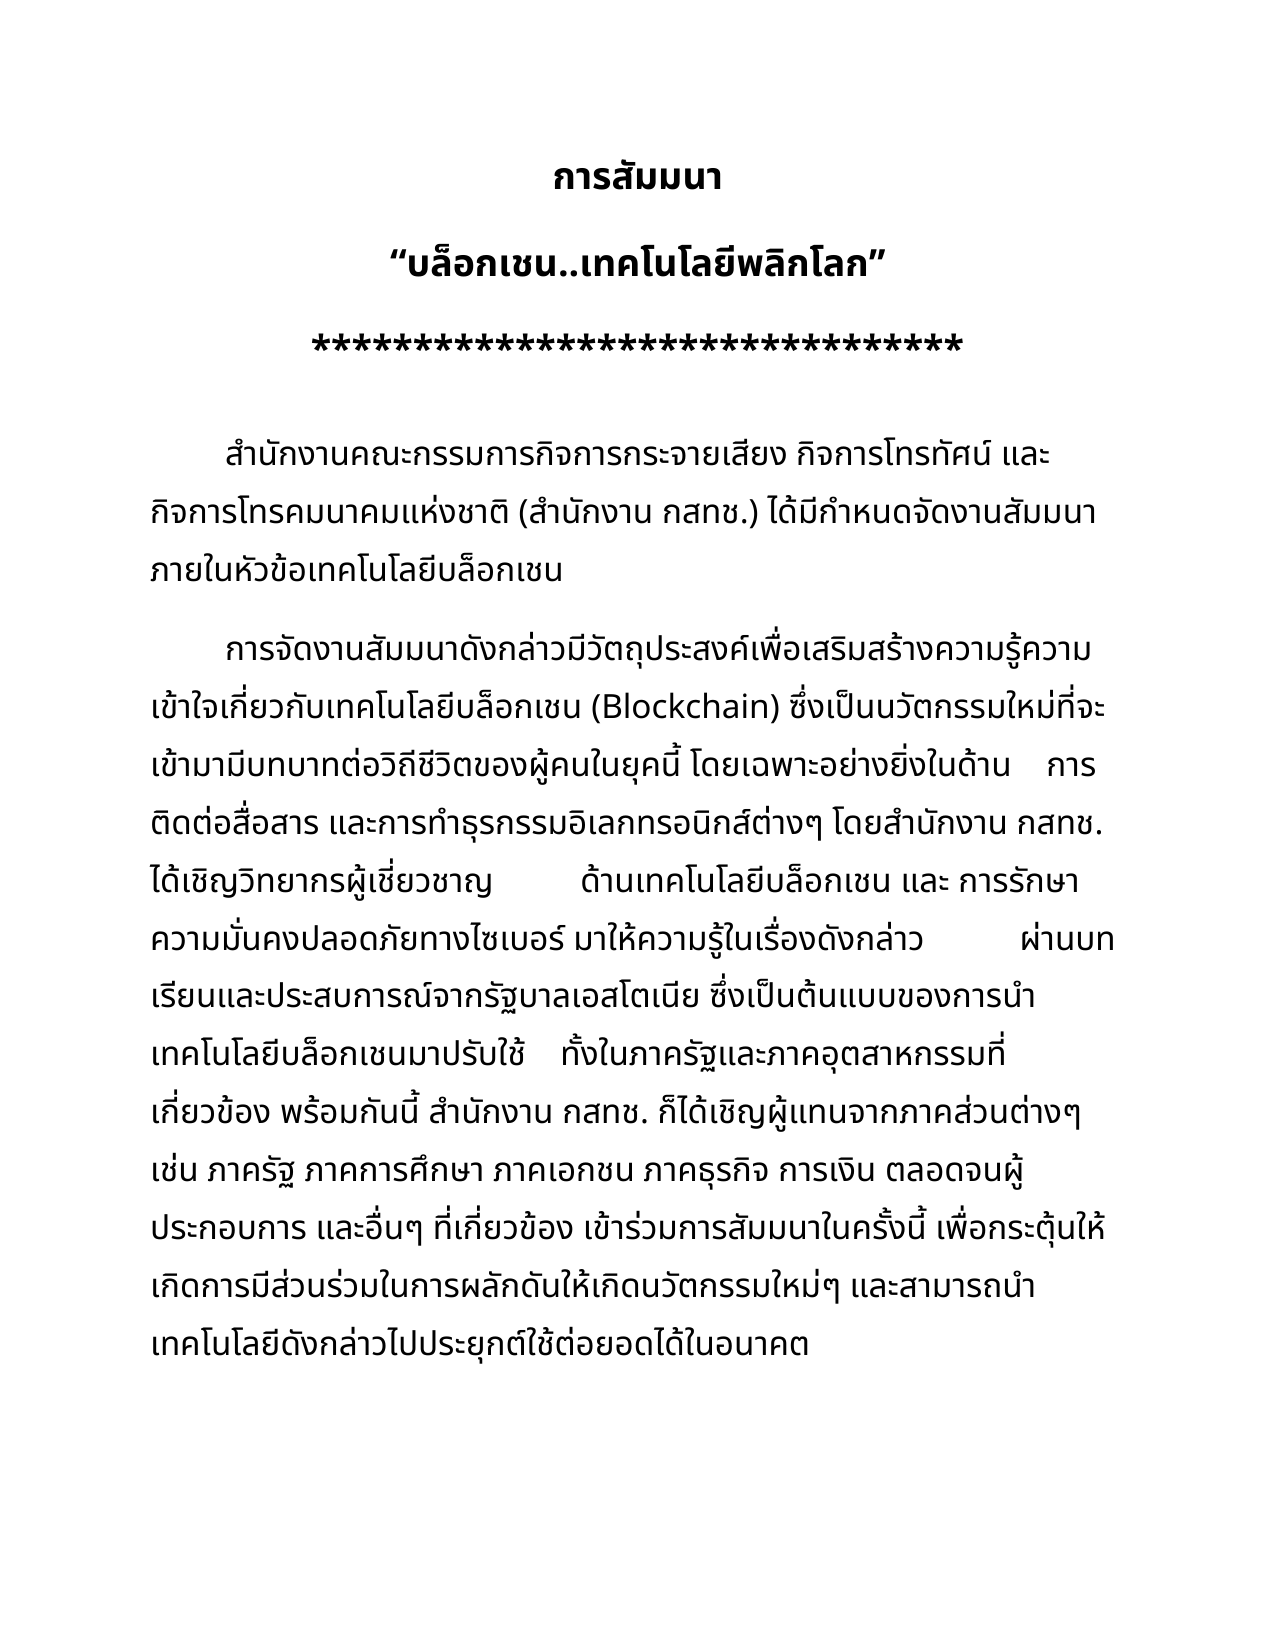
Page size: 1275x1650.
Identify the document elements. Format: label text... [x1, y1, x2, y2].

text การสัมมนา [150, 150, 1125, 207]
text สำนักงานคณะกรรมการกิจการกระจายเสียง กิจการโทรทัศน์ และกิจการโทรคมนาคมแห่งชาติ (สำนักงาน กสทช.) ได้มีกำหนดจัดงานสัมมนาภายในหัวข้อเทคโนโลยีบล็อกเชน [150, 430, 1125, 596]
text ******************************** [150, 322, 1125, 373]
text “บล็อกเชน..เทคโนโลยีพลิกโลก” [150, 236, 1125, 293]
text การจัดงานสัมมนาดังกล่าวมีวัตถุประสงค์เพื่อเสริมสร้างความรู้ความเข้าใจเกี่ยวกับเทคโนโลยีบล็อกเชน (Blockchain) ซึ่งเป็นนวัตกรรมใหม่ที่จะเข้ามามีบทบาทต่อวิถีชีวิตของผู้คนในยุคนี้ โดยเฉพาะอย่างยิ่งในด้าน การติดต่อสื่อสาร และการทำธุรกรรมอิเลกทรอนิกส์ต่างๆ โดยสำนักงาน กสทช. ได้เชิญวิทยากรผู้เชี่ยวชาญ ด้านเทคโนโลยีบล็อกเชน และ การรักษาความมั่นคงปลอดภัยทางไซเบอร์ มาให้ความรู้ในเรื่องดังกล่าว ผ่านบทเรียนและประสบการณ์จากรัฐบาลเอสโตเนีย ซึ่งเป็นต้นแบบของการนำเทคโนโลยีบล็อกเชนมาปรับใช้ ทั้งในภาครัฐและภาคอุตสาหกรรมที่เกี่ยวข้อง พร้อมกันนี้ สำนักงาน กสทช. ก็ได้เชิญผู้แทนจากภาคส่วนต่างๆ เช่น ภาครัฐ ภาคการศึกษา ภาคเอกชน ภาคธุรกิจ การเงิน ตลอดจนผู้ประกอบการ และอื่นๆ ที่เกี่ยวข้อง เข้าร่วมการสัมมนาในครั้งนี้ เพื่อกระตุ้นให้เกิดการมีส่วนร่วมในการผลักดันให้เกิดนวัตกรรมใหม่ๆ และสามารถนำเทคโนโลยีดังกล่าวไปประยุกต์ใช้ต่อยอดได้ในอนาคต [150, 624, 1125, 1371]
